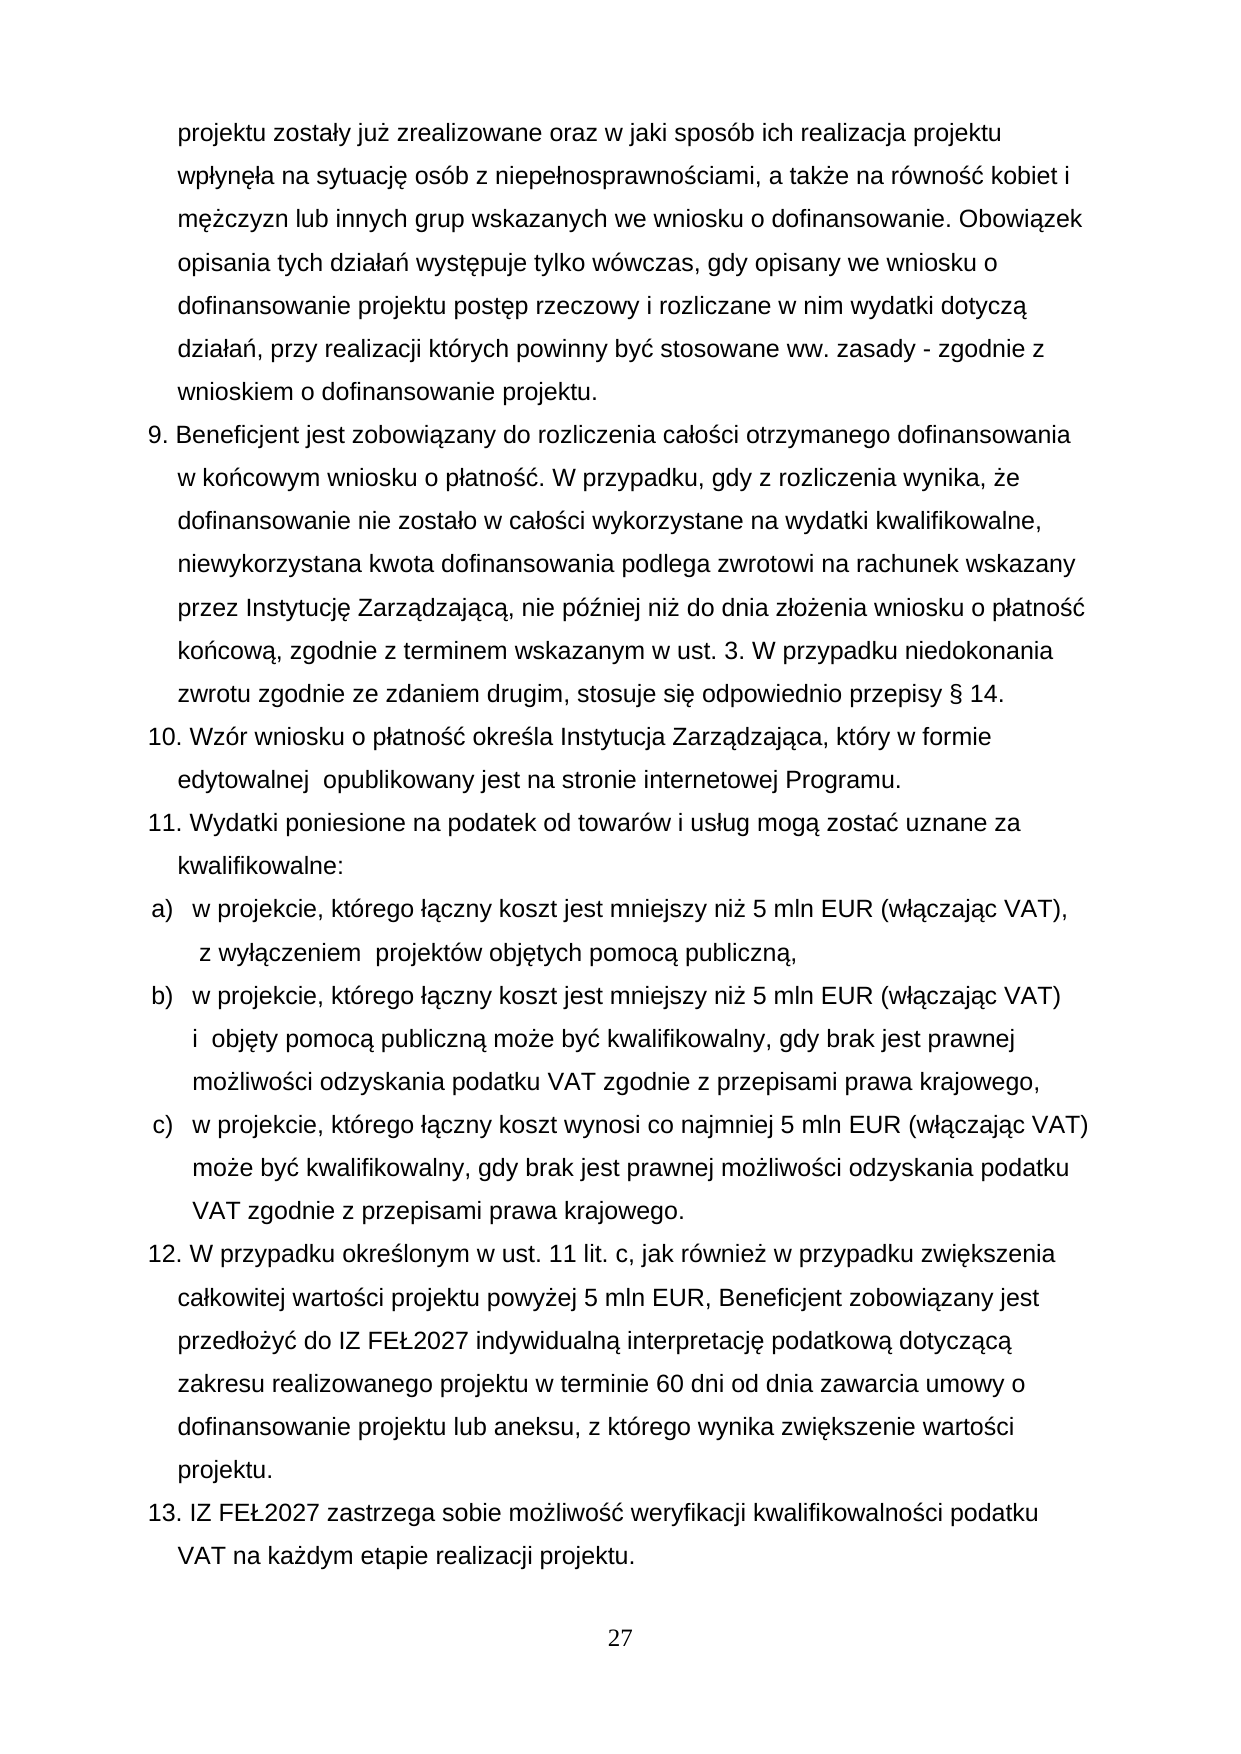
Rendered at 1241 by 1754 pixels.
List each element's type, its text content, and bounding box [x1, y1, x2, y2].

text 10. Wzór wniosku o płatność określa Instytucja Zarządzająca, który w formie edytowalnej opublikowany jest na stronie internetowej Programu. [148, 722, 1092, 794]
text 11. Wydatki poniesione na podatek od towarów i usług mogą zostać uznane za kwalifikowalne: [148, 808, 1092, 880]
text 12. W przypadku określonym w ust. 11 lit. c, jak również w przypadku zwiększenia całkowitej wartości projektu powyżej 5 mln EUR, Beneficjent zobowiązany jest przedłożyć do IZ FEŁ2027 indywidualną interpretację podatkową dotyczącą zakresu realizowanego projektu w terminie 60 dni od dnia zawarcia umowy o dofinansowanie projektu lub aneksu, z którego wynika zwiększenie wartości projektu. [148, 1239, 1092, 1484]
list w projekcie, którego łączny koszt jest mniejszy niż 5 mln EUR (włączając VAT) i objęty pomocą publiczną może być kwalifikowalny, gdy brak jest prawnej możliwości odzyskania podatku VAT zgodnie z przepisami prawa krajowego, [173, 981, 1092, 1096]
text 13. IZ FEŁ2027 zastrzega sobie możliwość weryfikacji kwalifikowalności podatku VAT na każdym etapie realizacji projektu. [148, 1498, 1092, 1570]
list w projekcie, którego łączny koszt wynosi co najmniej 5 mln EUR (włączając VAT) może być kwalifikowalny, gdy brak jest prawnej możliwości odzyskania podatku VAT zgodnie z przepisami prawa krajowego. [173, 1110, 1092, 1225]
list w projekcie, którego łączny koszt jest mniejszy niż 5 mln EUR (włączając VAT), z wyłączeniem projektów objętych pomocą publiczną, [173, 894, 1092, 966]
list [148, 118, 1092, 406]
text 9. Beneficjent jest zobowiązany do rozliczenia całości otrzymanego dofinansowania w końcowym wniosku o płatność. W przypadku, gdy z rozliczenia wynika, że dofinansowanie nie zostało w całości wykorzystane na wydatki kwalifikowalne, niewykorzystana kwota dofinansowania podlega zwrotowi na rachunek wskazany przez Instytucję Zarządzającą, nie później niż do dnia złożenia wniosku o płatność końcową, zgodnie z terminem wskazanym w ust. 3. W przypadku niedokonania zwrotu zgodnie ze zdaniem drugim, stosuje się odpowiednio przepisy § 14. [148, 420, 1092, 707]
